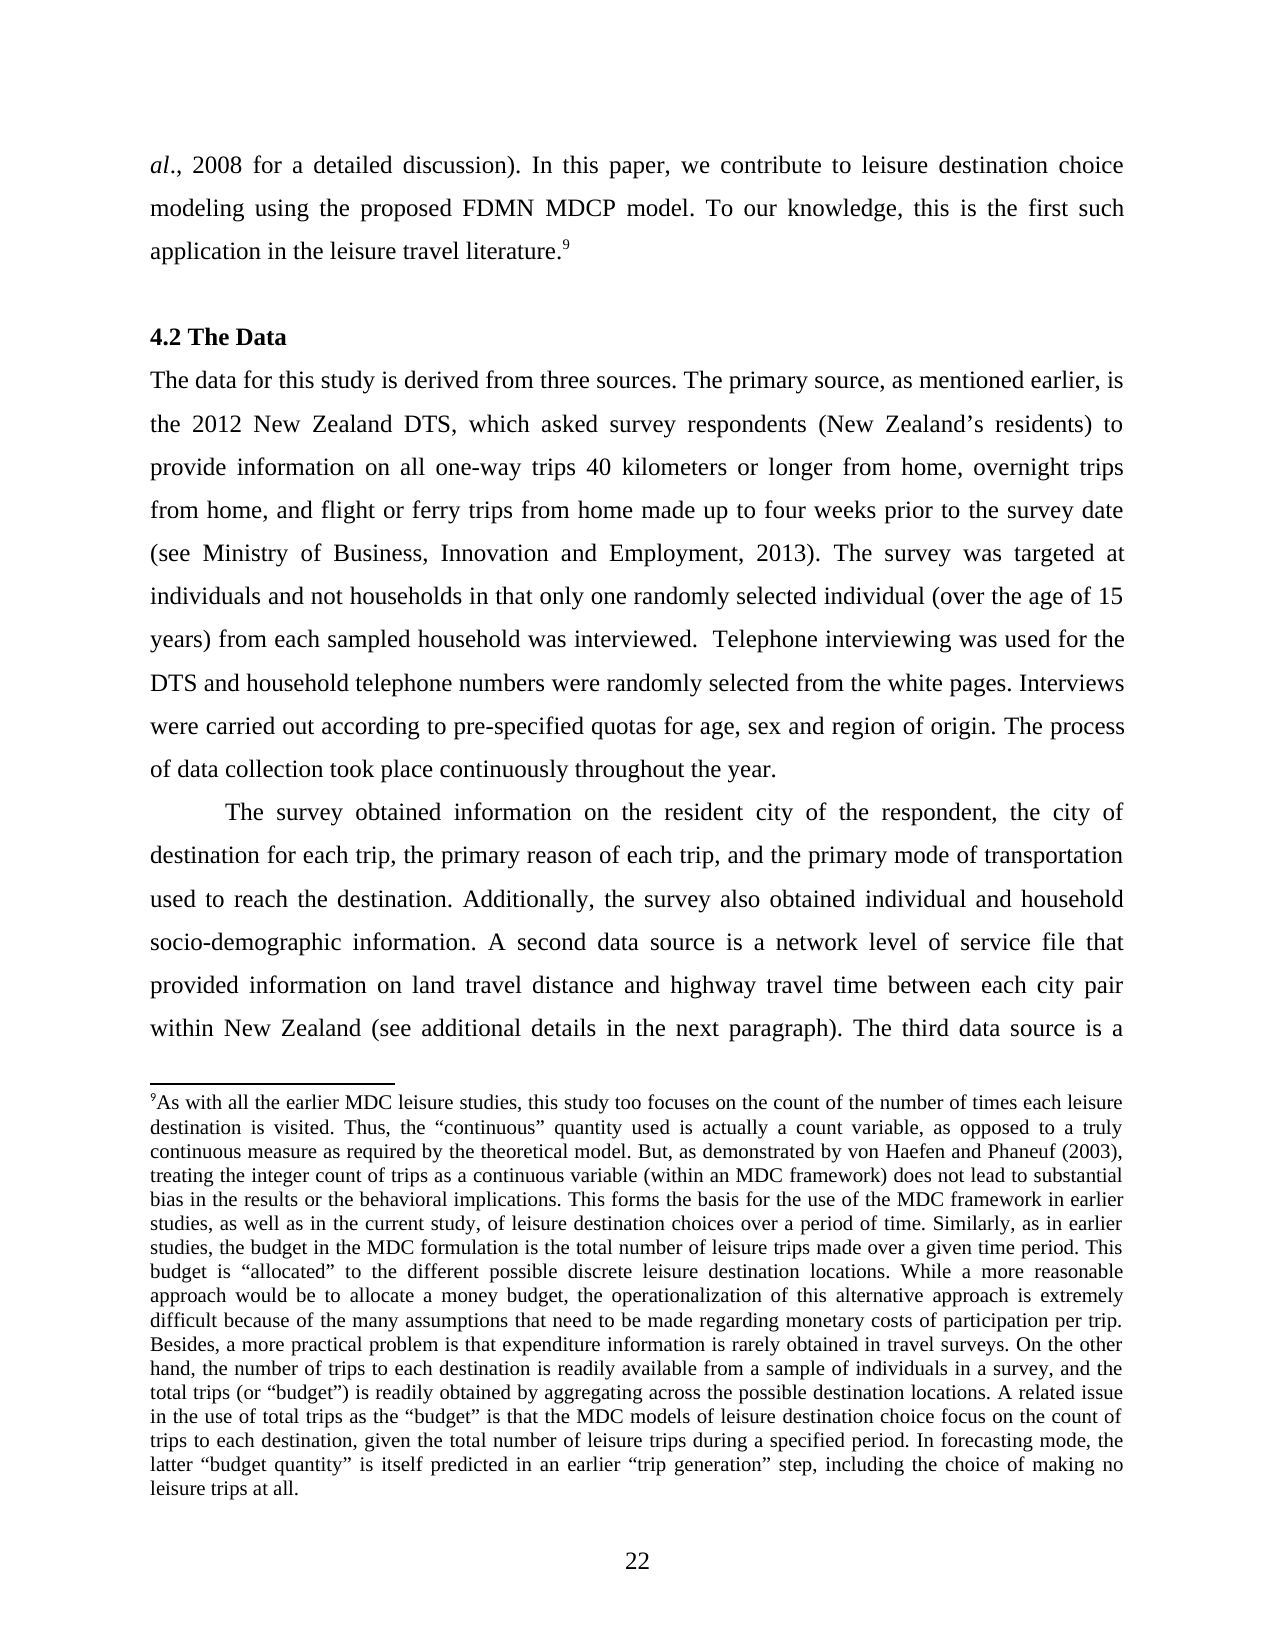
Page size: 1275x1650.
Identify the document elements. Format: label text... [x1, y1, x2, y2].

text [150, 150, 1125, 265]
text 4.2 The Data [150, 322, 1125, 351]
list The survey obtained information on the resident city of the respondent, the city of destination for each trip, the primary reason of each trip, and the primary mode of transportation used to reach the destination. Additionally, the survey also obtained individual and household socio-demographic information. A second data source is a network level of service file that provided information on land travel distance and highway travel time between each city pair within New Zealand (see additional details in the next paragraph). The third data source is a disaggregate spatial land-cover characteristics data obtained from the 2012 Land Cover Database (LCDB) of the Land Resource Information System (LRIS) of New Zealand. The LCDB provides land-cover information at a 30 meters by 30 meter resolution. From this data, using a geographic information system based procedure, we developed total land area and acreage information for each 30x30 meter2 grid and by six broadly defined land-cover categories: urban area (including central business districts, commercial and industrial areas, urban parklands, urban dumps, and housing and transportation-related land cover), water area (including rivers, land/ponds, freshwater, and estuarine open water), wetland area (context-dependent combinations of areas such as herbaceous freshwater vegetation, flaxland, and saline vegetation), agricultural area (including vineyards and orchards, perennial crops, short rotation cropland, and grasslands), bare-land area, and forest area (pine forests, mangroves, deciduous hardwoods and other exotic/indigenous forest areas). [150, 797, 1125, 1042]
list The data for this study is derived from three sources. The primary source, as mentioned earlier, is the 2012 New Zealand DTS, which asked survey respondents (New Zealand’s residents) to provide information on all one-way trips 40 kilometers or longer from home, overnight trips from home, and flight or ferry trips from home made up to four weeks prior to the survey date (see Ministry of Business, Innovation and Employment, 2013). The survey was targeted at individuals and not households in that only one randomly selected individual (over the age of 15 years) from each sampled household was interviewed. Telephone interviewing was used for the DTS and household telephone numbers were randomly selected from the white pages. Interviews were carried out according to pre-specified quotas for age, sex and region of origin. The process of data collection took place continuously throughout the year. [150, 366, 1125, 783]
